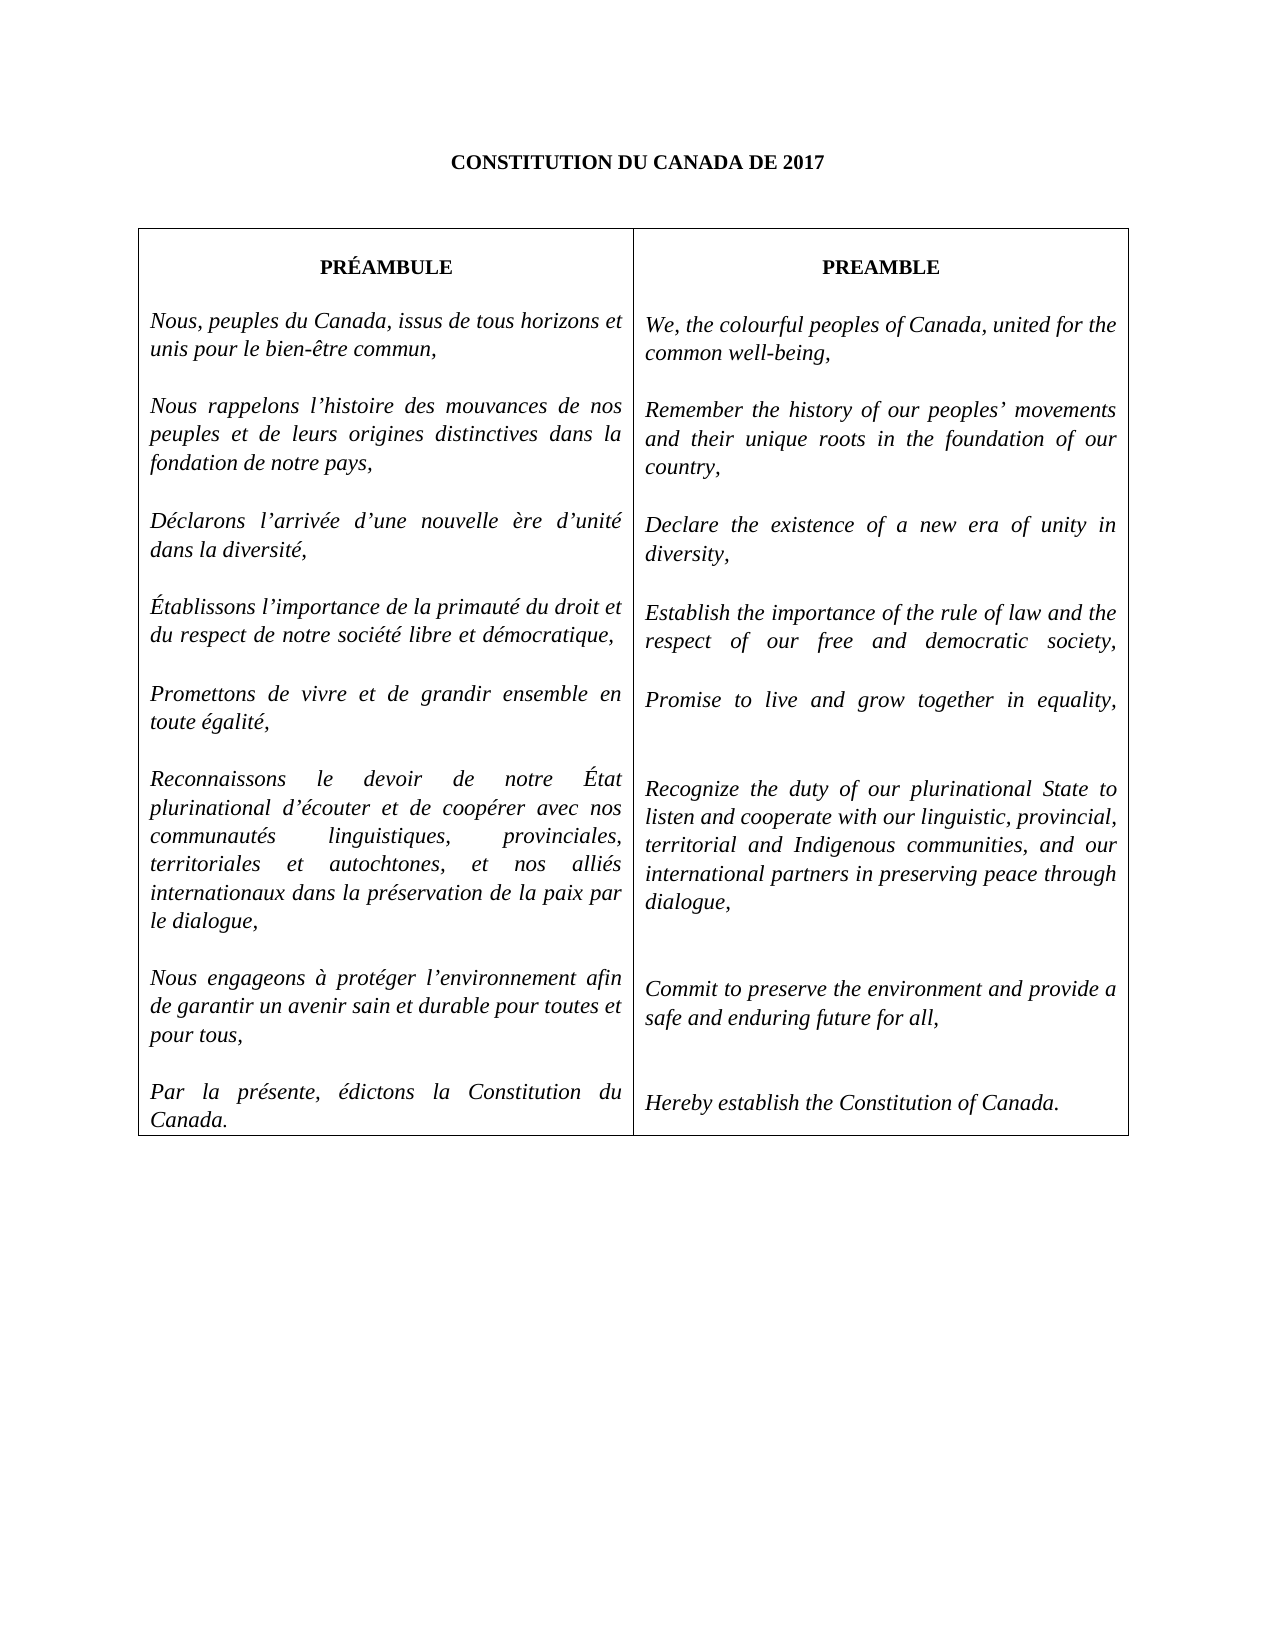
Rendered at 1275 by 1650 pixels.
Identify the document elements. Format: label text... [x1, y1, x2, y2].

text ***** CONSTITUTION DU CANADA DE 2017 [150, 150, 1125, 174]
table_header PRÉAMBULE Nous, peuples du Canada, issus de tous horizons et unis pour le bien-être commun, Nous rappelons l’histoire des mouvances de nos peuples et de leurs origines distinctives dans la fondation de notre pays, Déclarons l’arrivée d’une nouvelle ère d’unité dans la diversité, Établissons l’importance de la primauté du droit et du respect de notre société libre et démocratique, Promettons de vivre et de grandir ensemble en toute égalité, Reconnaissons le devoir de notre État plurinational d’écouter et de coopérer avec nos communautés linguistiques, provinciales, territoriales et autochtones, et nos alliés internationaux dans la préservation de la paix par le dialogue, Nous engageons à protéger l’environnement afin de garantir un avenir sain et durable pour toutes et pour tous, Par la présente, édictons la Constitution du Canada. [139, 229, 633, 1135]
table_header PREAMBLE We, the colourful peoples of Canada, united for the common well-being, Remember the history of our peoples’ movements and their unique roots in the foundation of our country, Declare the existence of a new era of unity in diversity, Establish the importance of the rule of law and the respect of our free and democratic society, Promise to live and grow together in equality, Recognize the duty of our plurinational State to listen and cooperate with our linguistic, provincial, territorial and Indigenous communities, and our international partners in preserving peace through dialogue, Commit to preserve the environment and provide a safe and enduring future for all, Hereby establish the Constitution of Canada. [634, 229, 1128, 1135]
